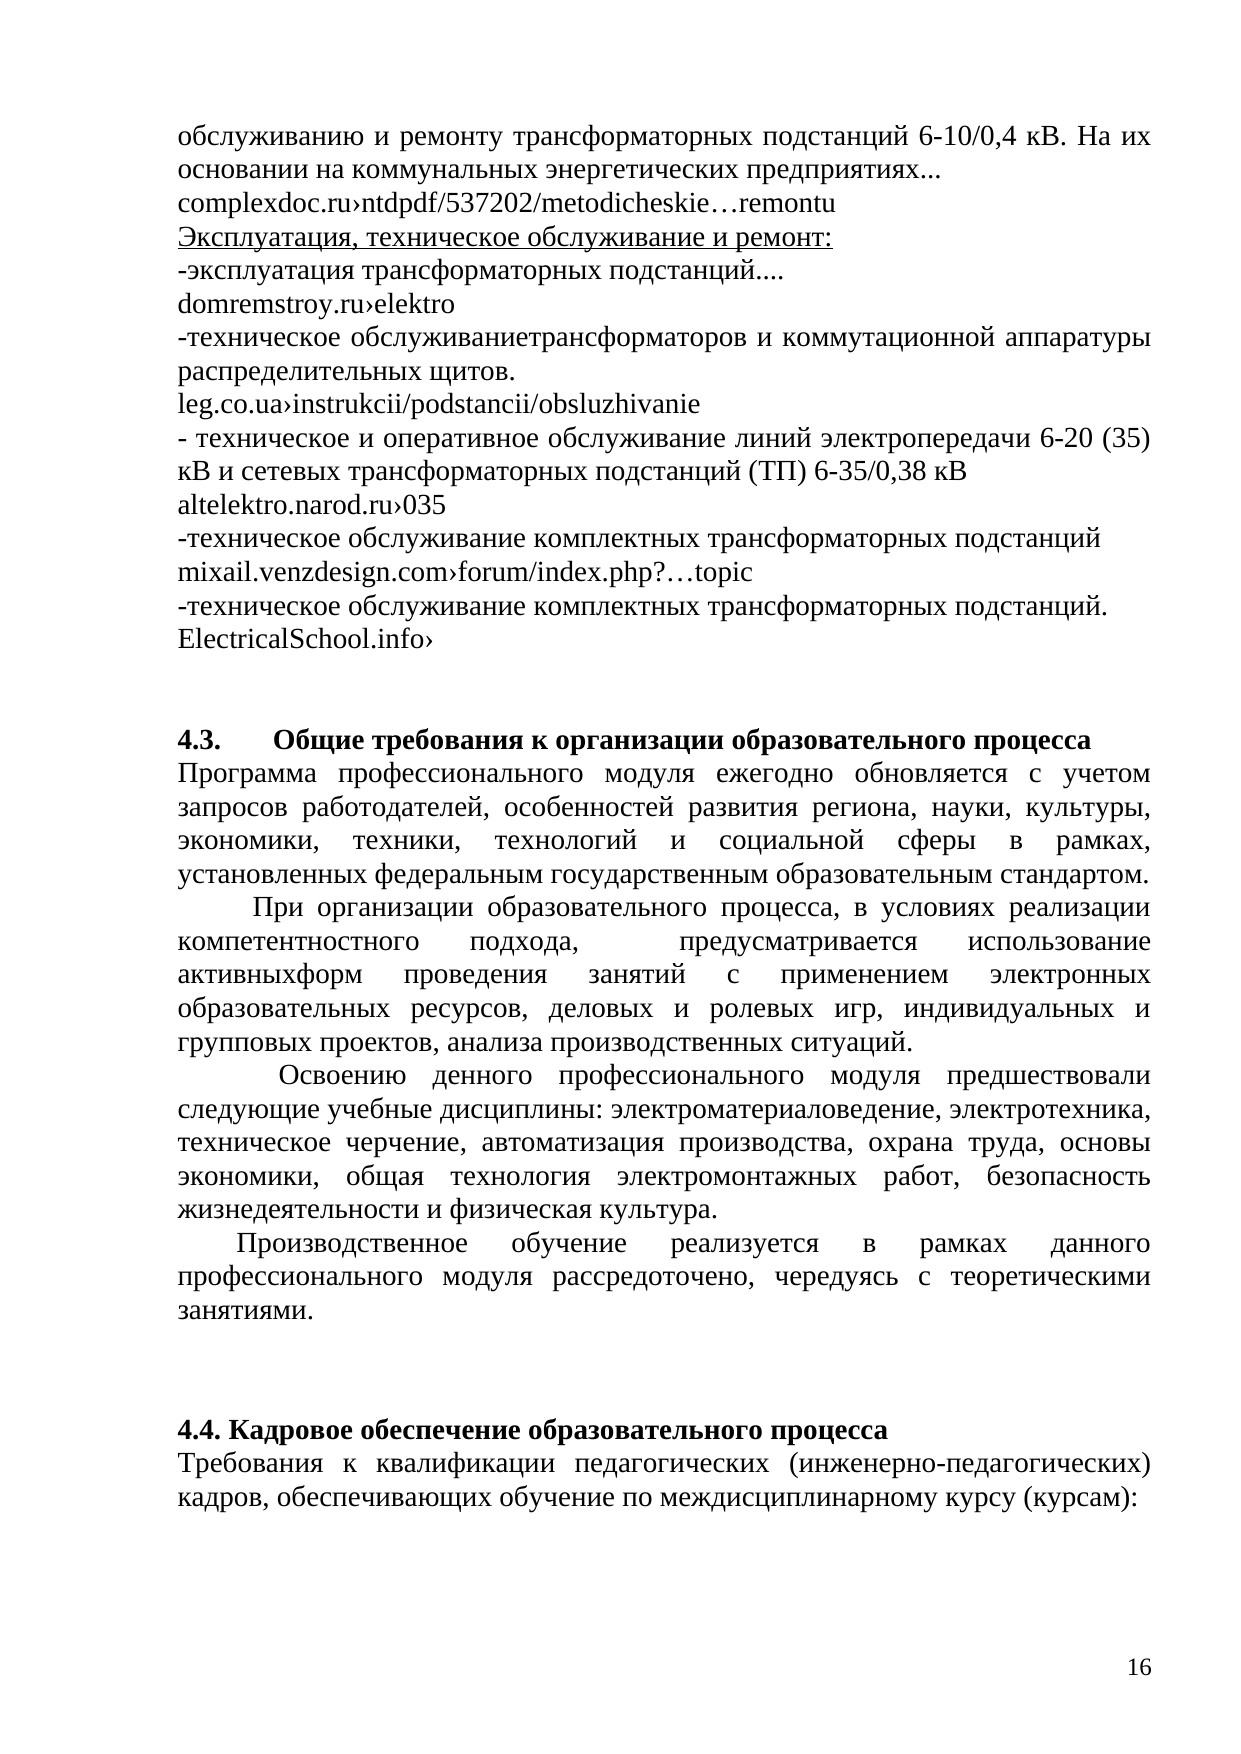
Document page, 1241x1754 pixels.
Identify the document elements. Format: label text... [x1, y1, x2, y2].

subtitle 4.4. Кадровое обеспечение образовательного процесса [177, 1412, 1152, 1445]
text Производственное обучение реализуется в рамках данного профессионального модуля рассредоточено, чередуясь с теоретическими занятиями. [177, 1225, 1152, 1326]
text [177, 118, 1152, 185]
text -техническое обслуживание комплектных трансформаторных подстанций. [177, 588, 1152, 621]
text -эксплуатация трансформаторных подстанций.... [177, 252, 1152, 286]
text complexdoc.ru›ntdpdf/537202/metodicheskie…remontu [177, 185, 1152, 219]
text -техническое обслуживаниетрансформаторов и коммутационной аппаратуры распределительных щитов. [177, 319, 1152, 386]
text Программа профессионального модуля ежегодно обновляется с учетом запросов работодателей, особенностей развития региона, науки, культуры, экономики, техники, технологий и социальной сферы в рамках, установленных федеральным государственным образовательным стандартом. [177, 755, 1152, 889]
text Требования к квалификации педагогических (инженерно-педагогических) кадров, обеспечивающих обучение по междисциплинарному курсу (курсам): [177, 1445, 1152, 1512]
text mixail.venzdesign.com›forum/index.php?…topic [177, 554, 1152, 588]
text Эксплуатация, техническое обслуживание и ремонт: [177, 219, 1152, 252]
text Освоению денного профессионального модуля предшествовали следующие учебные дисциплины: электроматериаловедение, электротехника, техническое черчение, автоматизация производства, охрана труда, основы экономики, общая технология электромонтажных работ, безопасность жизнедеятельности и физическая культура. [177, 1057, 1152, 1225]
text domremstroy.ru›elektro [177, 286, 1152, 319]
text leg.co.ua›instrukcii/podstancii/obsluzhivanie [177, 386, 1152, 420]
text - техническое и оперативное обслуживание линий электропередачи 6-20 (35) кВ и сетевых трансформаторных подстанций (ТП) 6-35/0,38 кВ [177, 420, 1152, 487]
text При организации образовательного процесса, в условиях реализации компетентностного подхода, предусматривается использование активныхформ проведения занятий с применением электронных образовательных ресурсов, деловых и ролевых игр, индивидуальных и групповых проектов, анализа производственных ситуаций. [177, 889, 1152, 1057]
subtitle Общие требования к организации образовательного процесса [177, 722, 1152, 755]
text altelektro.narod.ru›035 [177, 487, 1152, 521]
text ElectricalSchool.info› [177, 621, 1152, 655]
text -техническое обслуживание комплектных трансформаторных подстанций [177, 521, 1152, 554]
